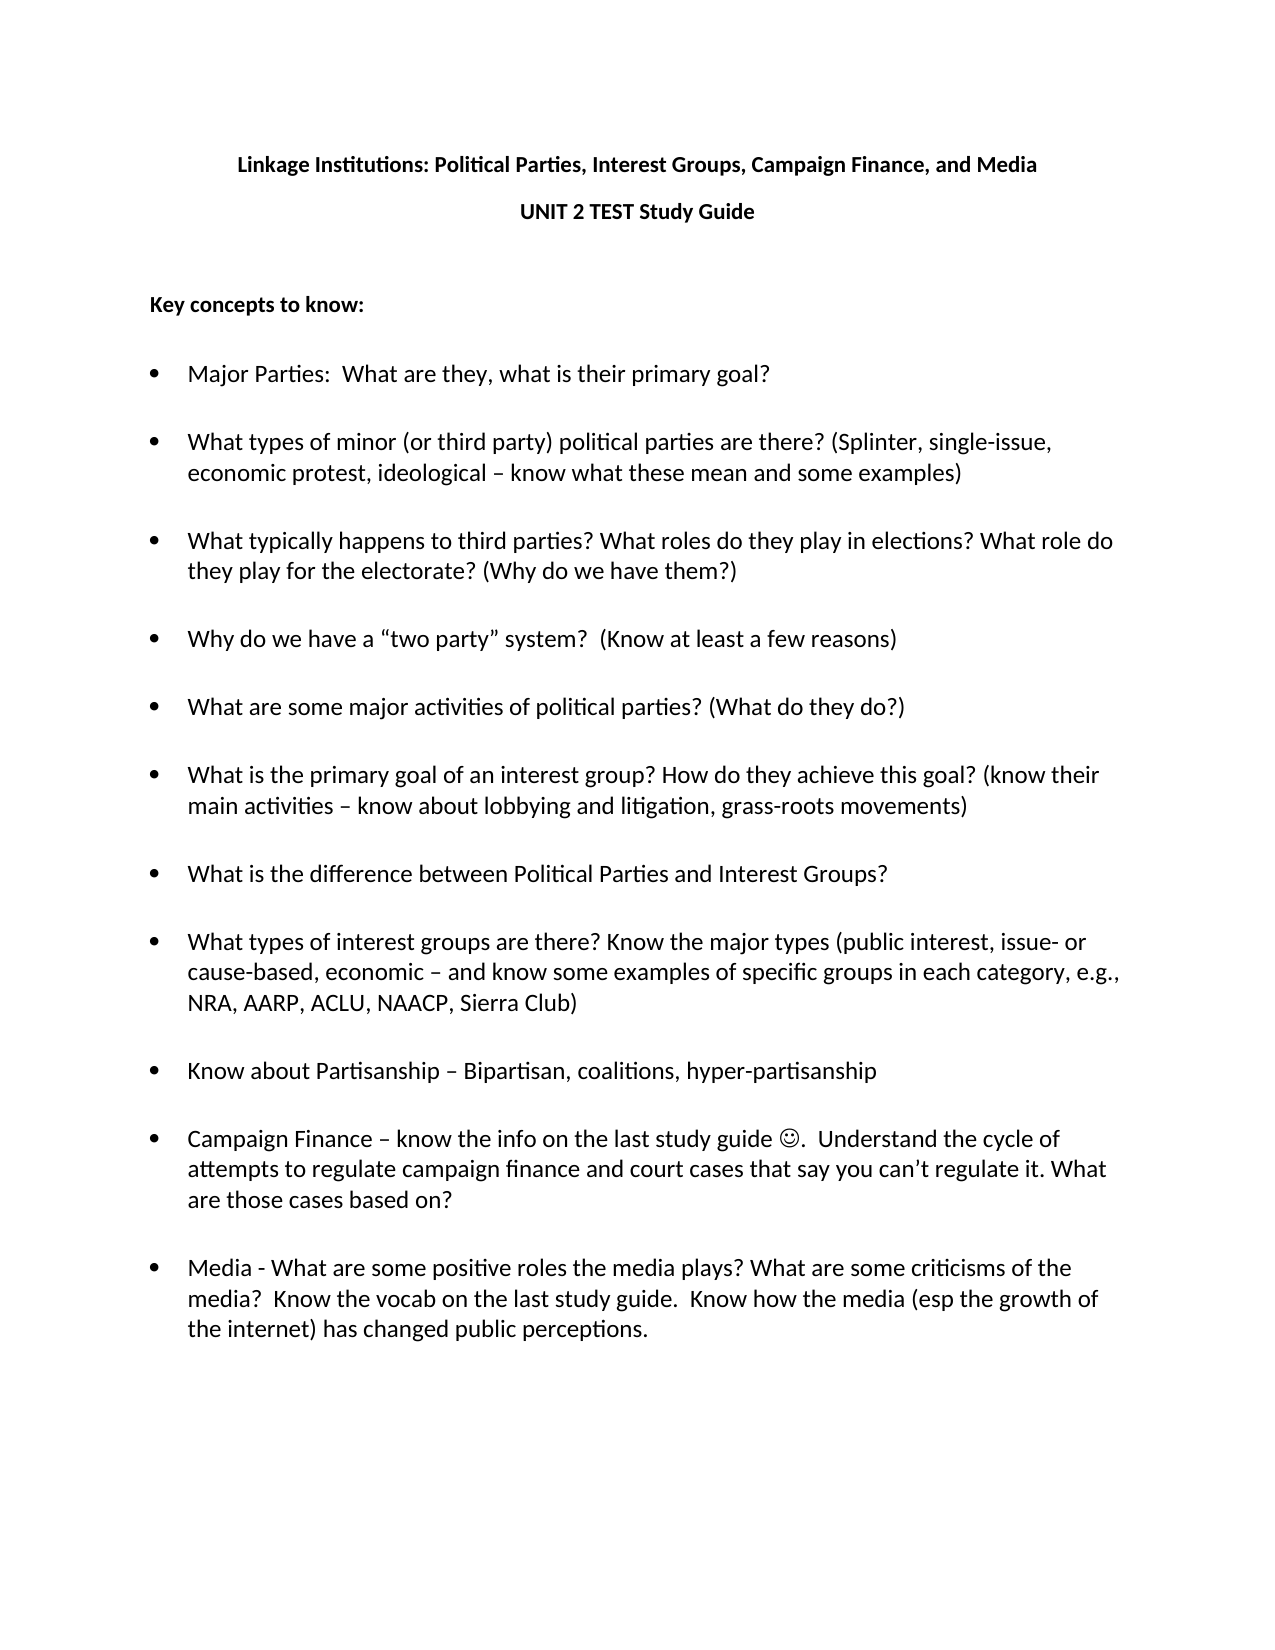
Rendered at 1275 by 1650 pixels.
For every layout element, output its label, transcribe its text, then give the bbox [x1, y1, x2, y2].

text UNIT 2 TEST Study Guide [150, 197, 1125, 225]
list What are some major activities of political parties? (What do they do?) [150, 691, 1125, 722]
text Key concepts to know: [150, 291, 1125, 319]
list What typically happens to third parties? What roles do they play in elections? What role do they play for the electorate? (Why do we have them?) [150, 525, 1125, 586]
list Media - What are some positive roles the media plays? What are some criticisms of the media? Know the vocab on the last study guide. Know how the media (esp the growth of the internet) has changed public perceptions. [150, 1252, 1125, 1344]
text Linkage Institutions: Political Parties, Interest Groups, Campaign Finance, and Media [150, 150, 1125, 178]
list Major Parties: What are they, what is their primary goal? [150, 358, 1125, 389]
list Why do we have a “two party” system? (Know at least a few reasons) [150, 623, 1125, 654]
list What types of minor (or third party) political parties are there? (Splinter, single-issue, economic protest, ideological – know what these mean and some examples) [150, 426, 1125, 487]
list What types of interest groups are there? Know the major types (public interest, issue- or cause-based, economic – and know some examples of specific groups in each category, e.g., NRA, AARP, ACLU, NAACP, Sierra Club) [150, 926, 1125, 1018]
list Campaign Finance – know the info on the last study guide . Understand the cycle of attempts to regulate campaign finance and court cases that say you can’t regulate it. What are those cases based on? [150, 1123, 1125, 1215]
list What is the difference between Political Parties and Interest Groups? [150, 858, 1125, 888]
list Know about Partisanship – Bipartisan, coalitions, hyper-partisanship [150, 1055, 1125, 1086]
list What is the primary goal of an interest group? How do they achieve this goal? (know their main activities – know about lobbying and litigation, grass-roots movements) [150, 759, 1125, 821]
